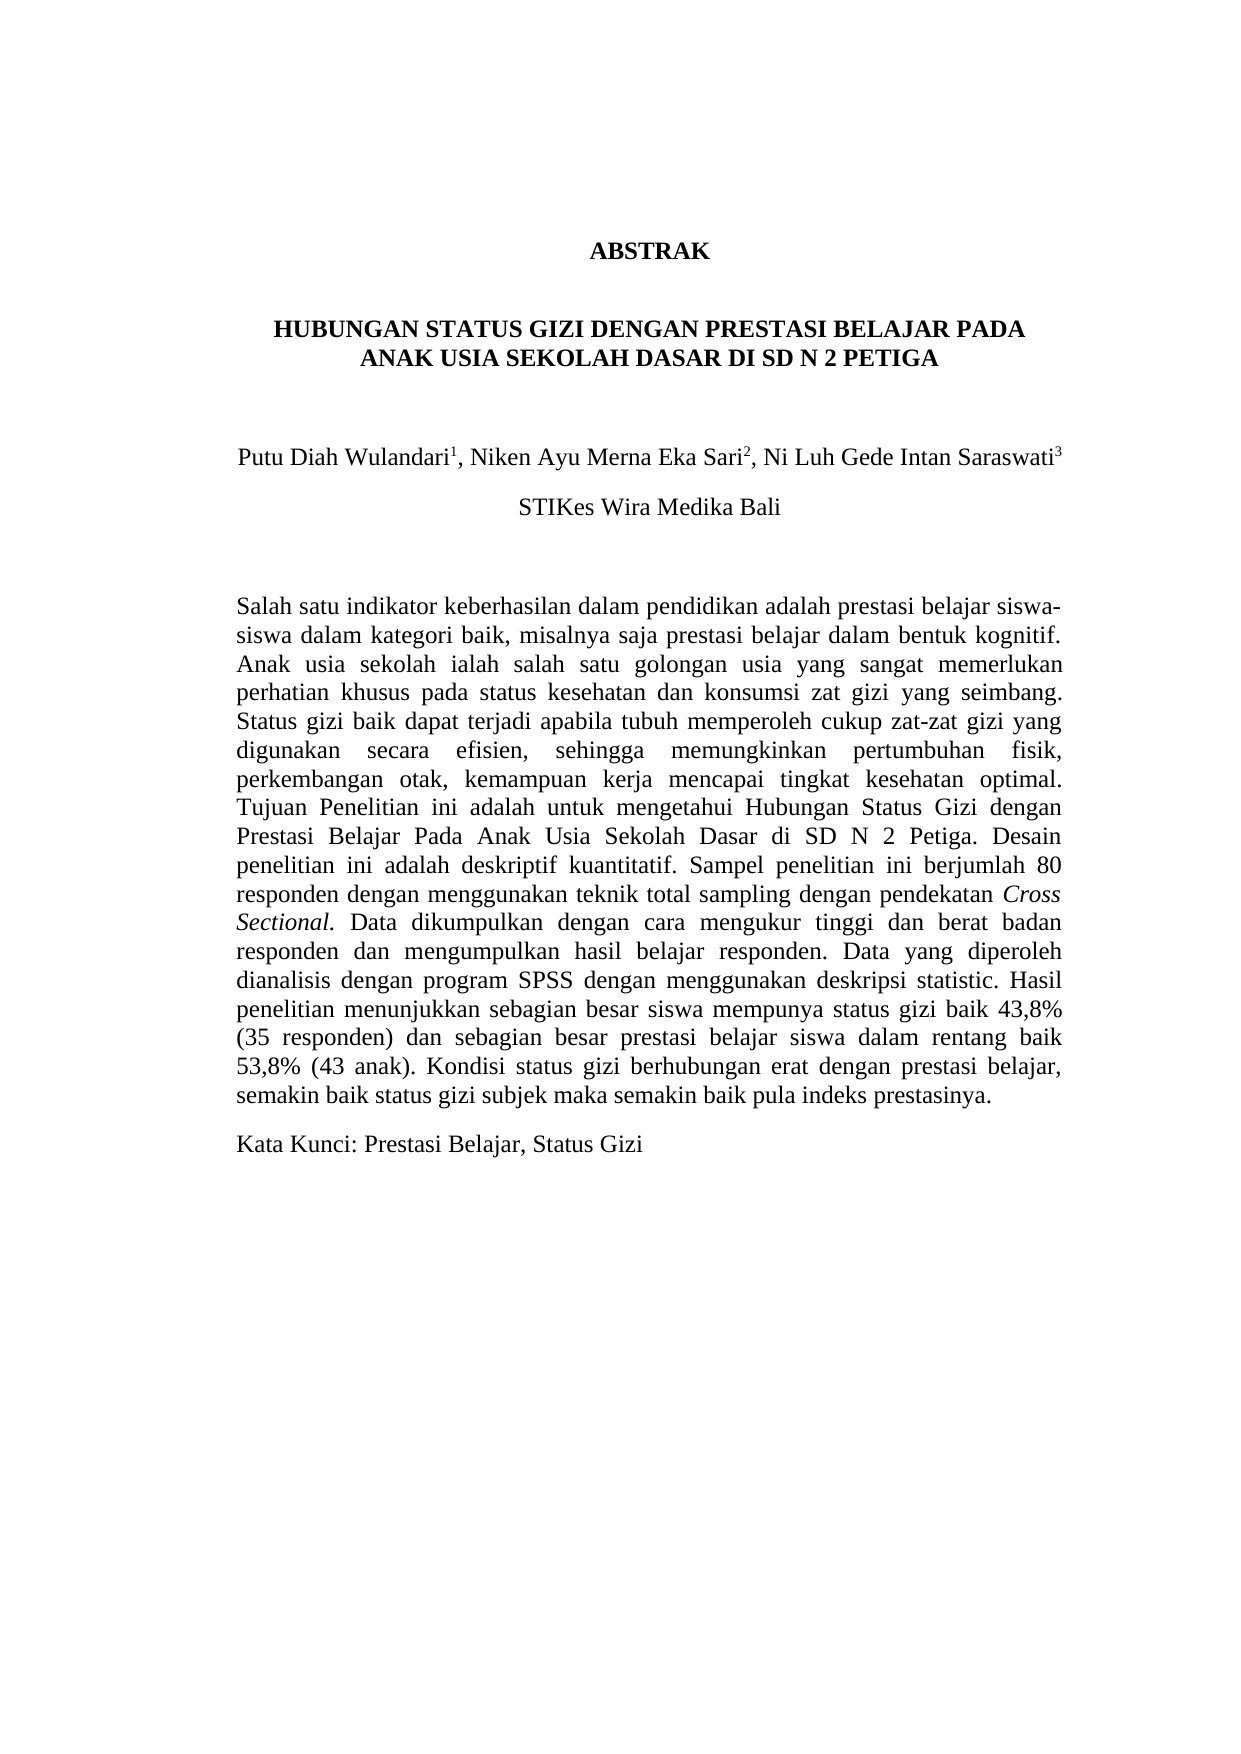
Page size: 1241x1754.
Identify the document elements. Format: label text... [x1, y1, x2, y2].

text STIKes Wira Medika Bali [236, 492, 1063, 521]
text Salah satu indikator keberhasilan dalam pendidikan adalah prestasi belajar siswa-siswa dalam kategori baik, misalnya saja prestasi belajar dalam bentuk kognitif. Anak usia sekolah ialah salah satu golongan usia yang sangat memerlukan perhatian khusus pada status kesehatan dan konsumsi zat gizi yang seimbang. Status gizi baik dapat terjadi apabila tubuh memperoleh cukup zat-zat gizi yang digunakan secara efisien, sehingga memungkinkan pertumbuhan fisik, perkembangan otak, kemampuan kerja mencapai tingkat kesehatan optimal. Tujuan Penelitian ini adalah untuk mengetahui Hubungan Status Gizi dengan Prestasi Belajar Pada Anak Usia Sekolah Dasar di SD N 2 Petiga. Desain penelitian ini adalah deskriptif kuantitatif. Sampel penelitian ini berjumlah 80 responden dengan menggunakan teknik total sampling dengan pendekatan Cross Sectional. Data dikumpulkan dengan cara mengukur tinggi dan berat badan responden dan mengumpulkan hasil belajar responden. Data yang diperoleh dianalisis dengan program SPSS dengan menggunakan deskripsi statistic. Hasil penelitian menunjukkan sebagian besar siswa mempunya status gizi baik 43,8% (35 responden) dan sebagian besar prestasi belajar siswa dalam rentang baik 53,8% (43 anak). Kondisi status gizi berhubungan erat dengan prestasi belajar, semakin baik status gizi subjek maka semakin baik pula indeks prestasinya. [236, 591, 1063, 1109]
text Putu Diah Wulandari1, Niken Ayu Merna Eka Sari2, Ni Luh Gede Intan Saraswati3 [236, 442, 1063, 471]
text Kata Kunci: Prestasi Belajar, Status Gizi [236, 1129, 1063, 1158]
text ABSTRAK [236, 236, 1063, 265]
text HUBUNGAN STATUS GIZI DENGAN PRESTASI BELAJAR PADA ANAK USIA SEKOLAH DASAR DI SD N 2 PETIGA [236, 314, 1063, 372]
